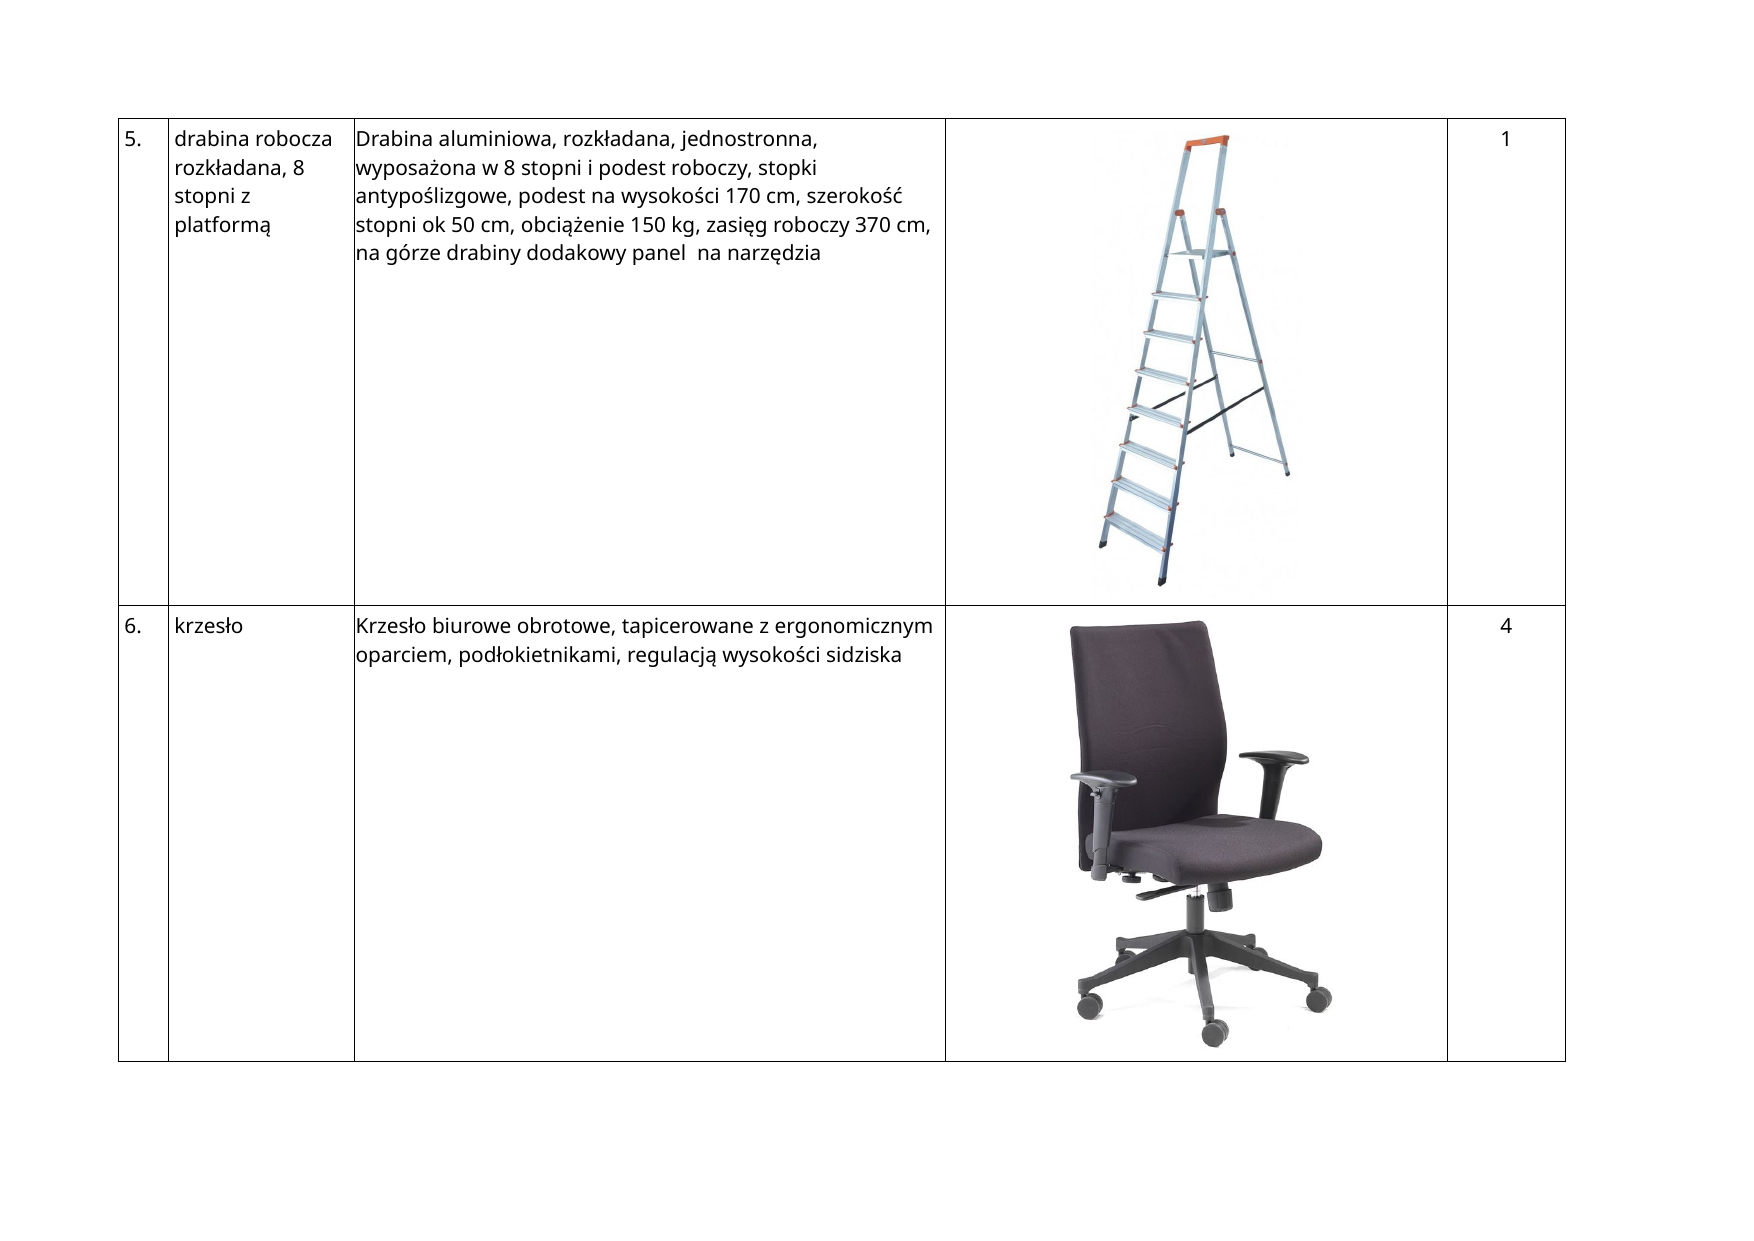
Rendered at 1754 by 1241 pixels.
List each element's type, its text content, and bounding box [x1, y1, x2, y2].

table_cell krzesło [169, 606, 354, 1061]
table_cell Krzesło biurowe obrotowe, tapicerowane z ergonomicznym oparciem, podłokietnikami, regulacją wysokości sidziska [355, 606, 945, 1061]
table_cell 5. [119, 119, 168, 605]
table_cell 4 [1448, 606, 1565, 1061]
table_cell 1 [1448, 119, 1565, 605]
table_cell [946, 119, 1447, 605]
table_cell 6. [119, 606, 168, 1061]
picture [1090, 124, 1302, 600]
table_cell drabina robocza rozkładana, 8 stopni z platformą [169, 119, 354, 605]
table_cell [946, 606, 1447, 1061]
table_cell Drabina aluminiowa, rozkładana, jednostronna, wyposażona w 8 stopni i podest roboczy, stopki antypoślizgowe, podest na wysokości 170 cm, szerokość stopni ok 50 cm, obciążenie 150 kg, zasięg roboczy 370 cm, na górze drabiny dodakowy panel na narzędzia [355, 119, 945, 605]
picture [1058, 611, 1334, 1056]
